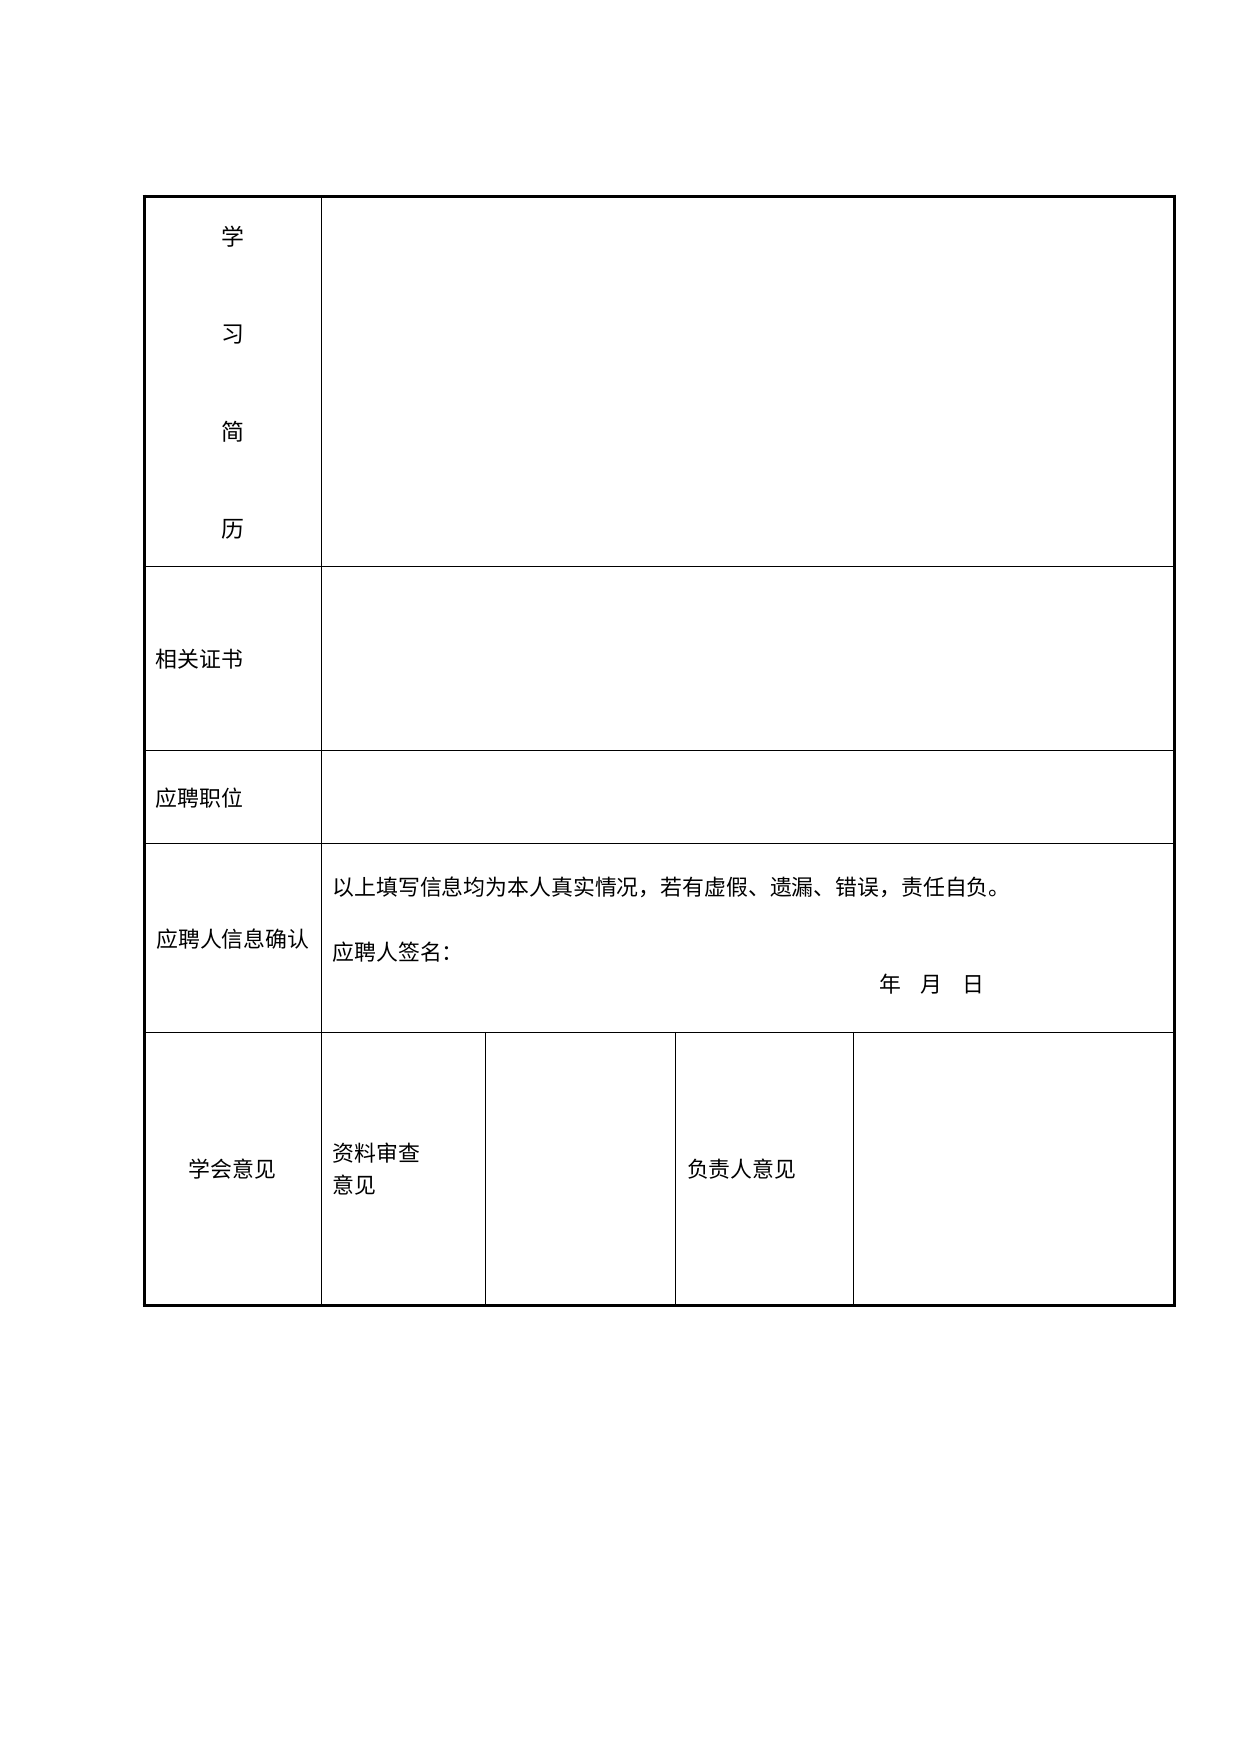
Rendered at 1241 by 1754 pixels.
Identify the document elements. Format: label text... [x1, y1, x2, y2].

table_cell 应聘人信息确认 [146, 844, 321, 1032]
table_cell 学会意见 [146, 1033, 321, 1303]
table_cell 资料审查意见 [322, 1033, 485, 1303]
table_cell [486, 1033, 675, 1303]
table_cell 负责人意见 [676, 1033, 853, 1303]
table_header [322, 198, 1173, 566]
table_cell 相关证书 [146, 567, 321, 750]
table_cell [322, 567, 1173, 750]
table_cell [854, 1033, 1173, 1303]
table_cell 应聘职位 [146, 751, 321, 843]
table_cell 以上填写信息均为本人真实情况，若有虚假、遗漏、错误，责任自负。 应聘人签名： 年 月 日 [322, 844, 1173, 1032]
table_header 学 习 简 历 [146, 198, 321, 566]
table_cell [322, 751, 1173, 843]
